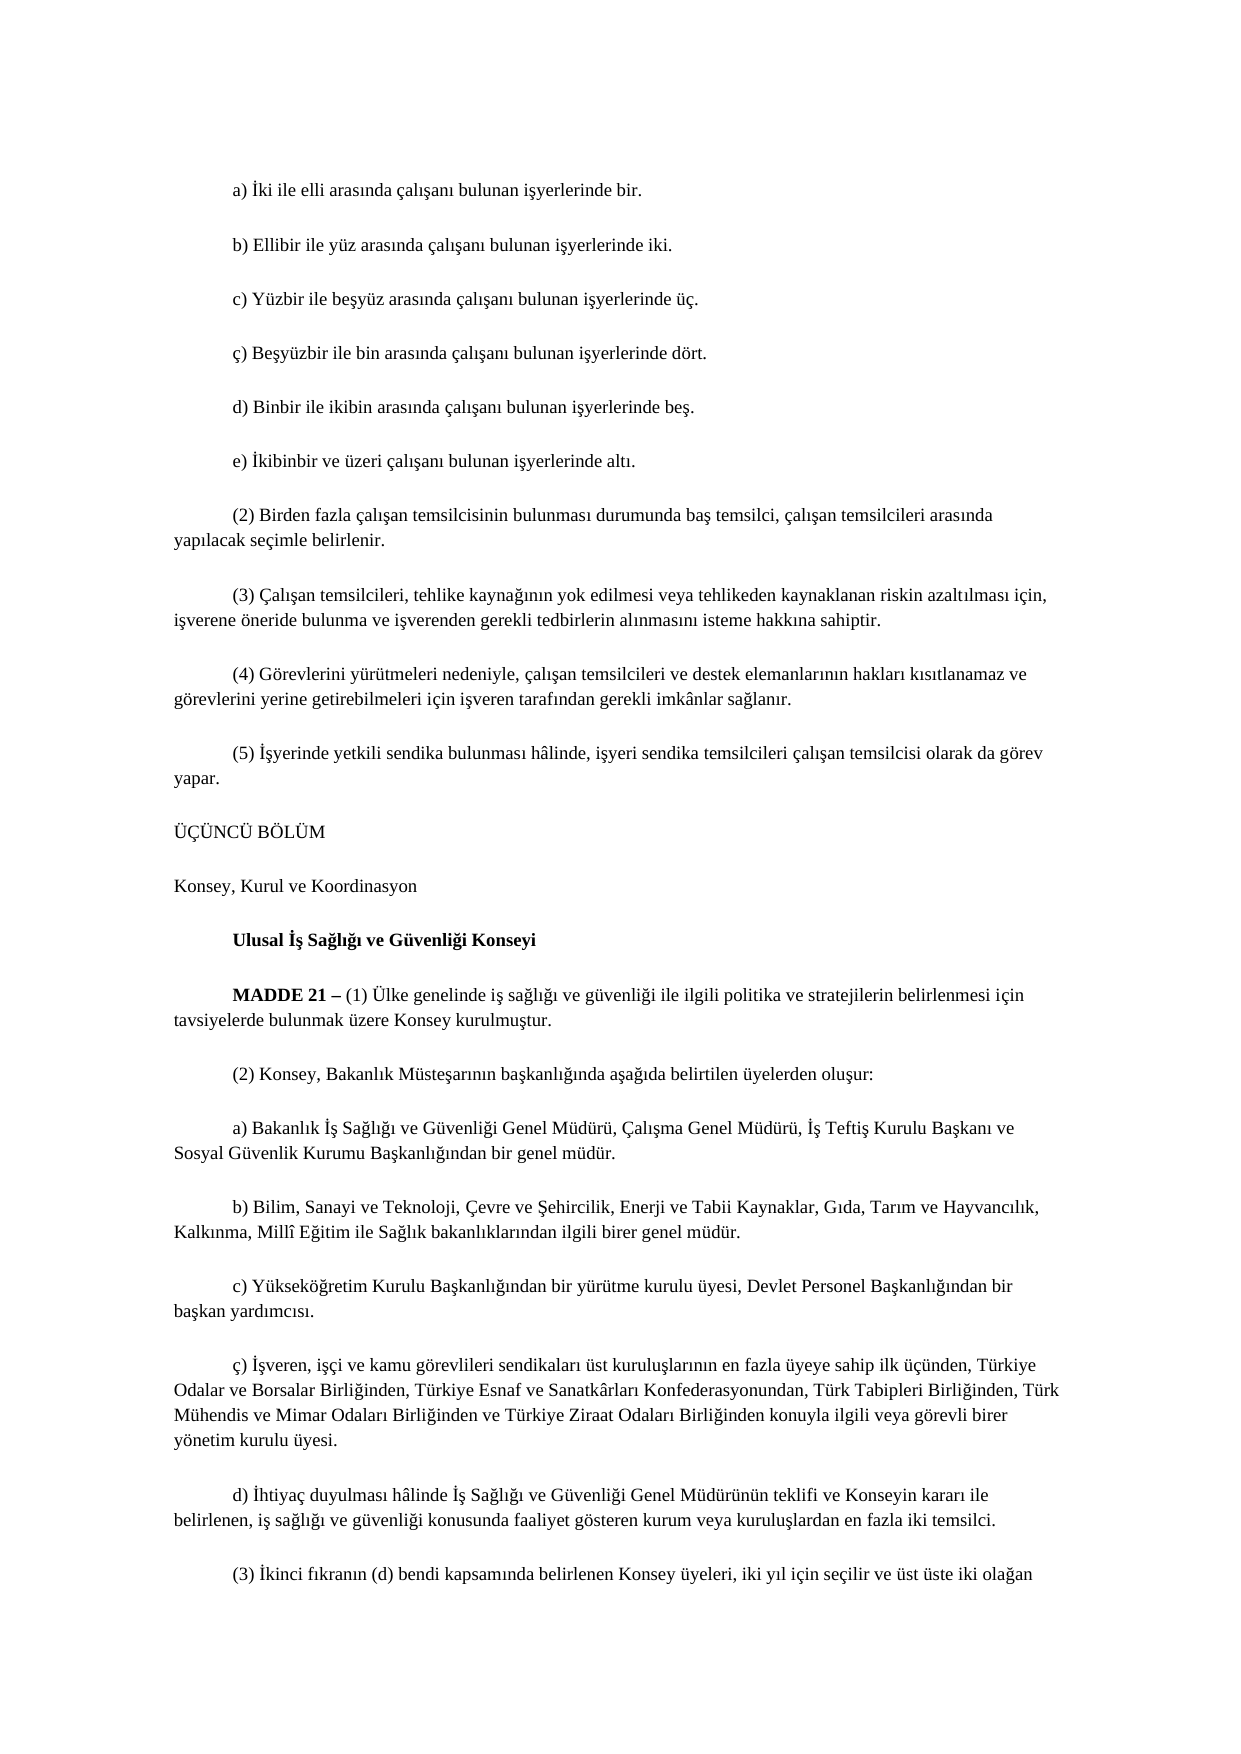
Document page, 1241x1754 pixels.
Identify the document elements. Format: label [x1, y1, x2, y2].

table_header [148, 148, 1093, 1585]
